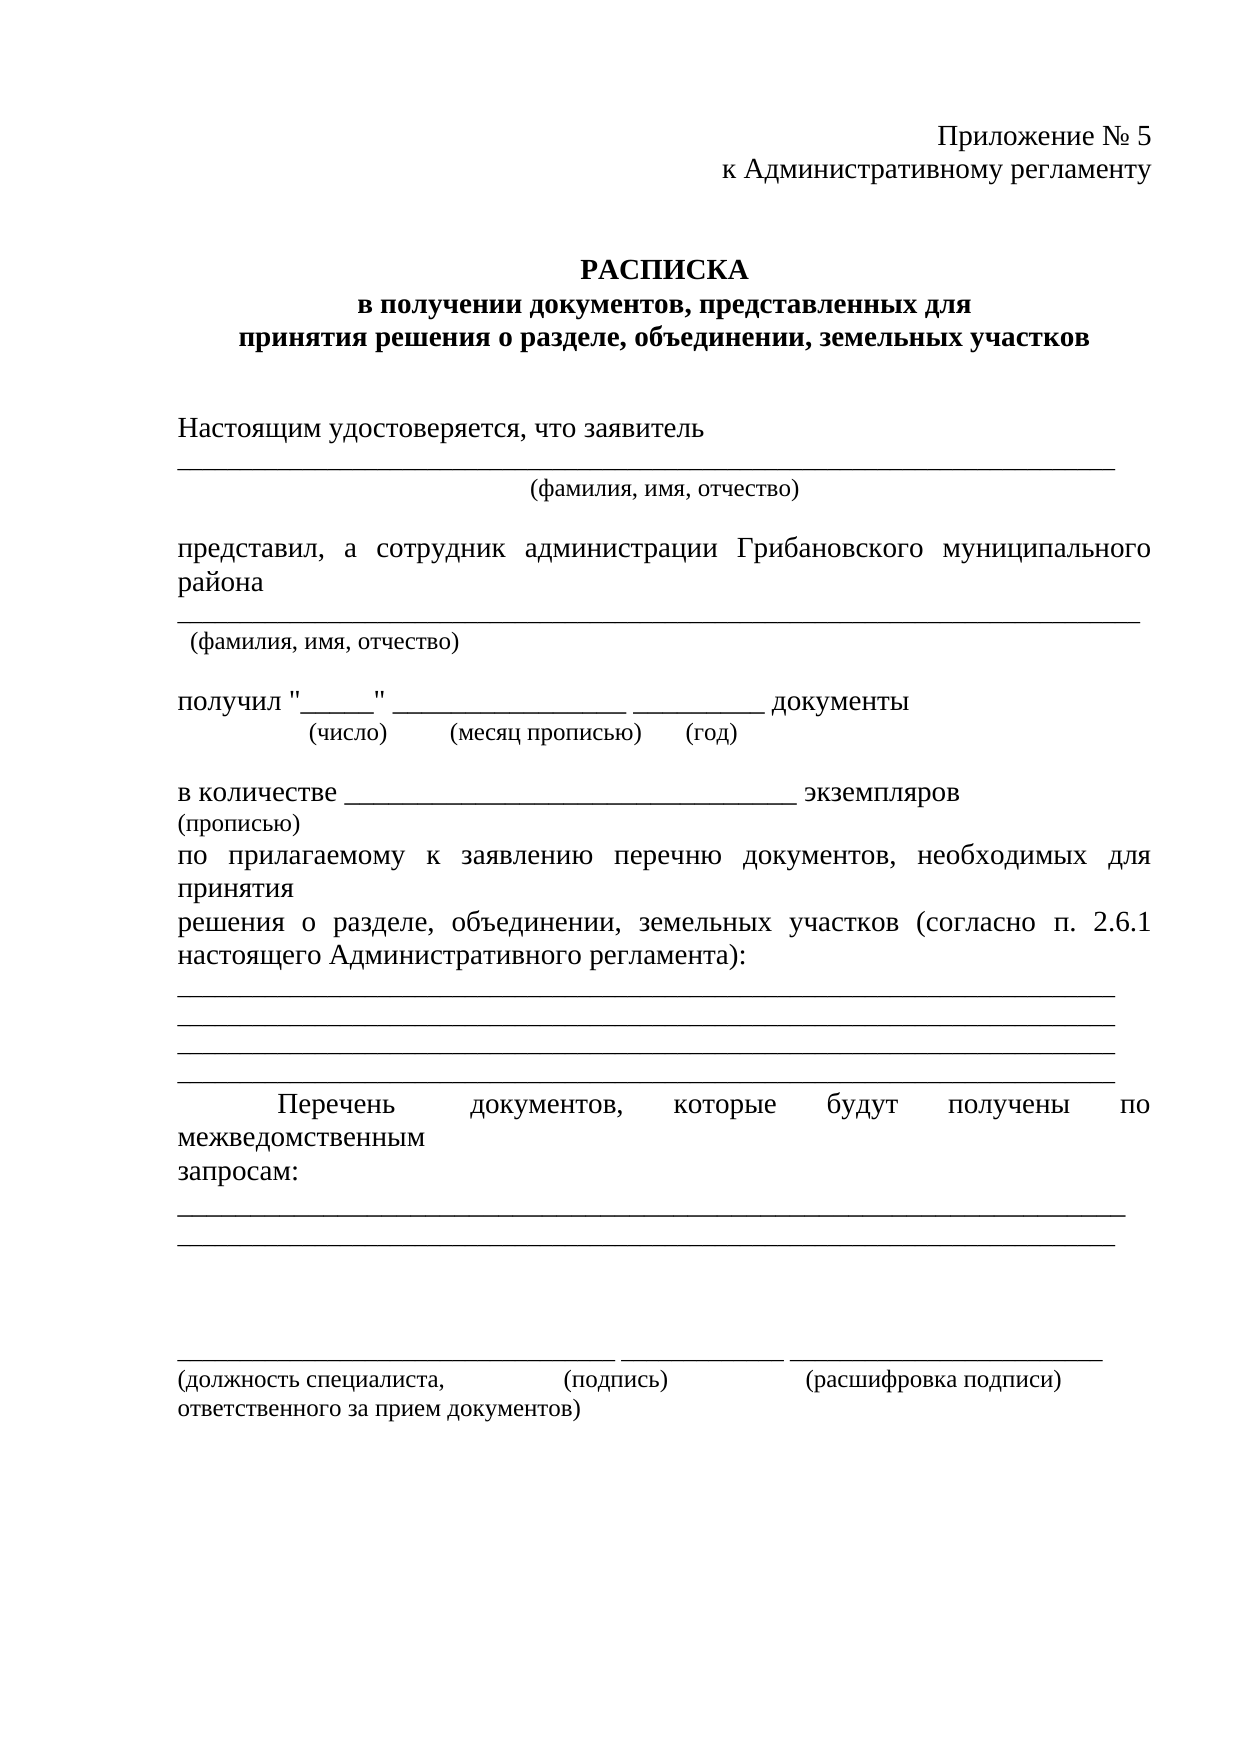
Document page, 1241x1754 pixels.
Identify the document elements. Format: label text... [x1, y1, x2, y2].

text по прилагаемому к заявлению перечню документов, необходимых для принятия [177, 837, 1152, 904]
text Перечень документов, которые будут получены по межведомственным [177, 1086, 1152, 1153]
text (фамилия, имя, отчество) [177, 626, 1152, 655]
text Настоящим удостоверяется, что заявитель [177, 410, 1152, 444]
text получил "_____" ________________ _________ документы [177, 683, 1152, 717]
text к Административному регламенту [177, 152, 1152, 185]
text ___________________________________ _____________ _________________________ [177, 1335, 1152, 1364]
text представил, а сотрудник администрации Грибановского муниципального района [177, 530, 1152, 597]
text (фамилия, имя, отчество) [177, 473, 1152, 501]
text в количестве _______________________________ экземпляров [177, 774, 1152, 808]
text (прописью) [177, 808, 1152, 837]
text решения о разделе, объединении, земельных участков (согласно п. 2.6.1 настоящего Административного регламента): [177, 904, 1152, 971]
text принятия решения о разделе, объединении, земельных участков [177, 319, 1152, 353]
text ответственного за прием документов) [177, 1393, 1152, 1421]
text Приложение № 5 [177, 118, 1152, 152]
text ___________________________________________________________________________ [177, 444, 1152, 473]
text ___________________________________________________________________________ [177, 971, 1152, 1000]
text ___________________________________________________________________________ [177, 1057, 1152, 1086]
text РАСПИСКА [177, 252, 1152, 286]
text в получении документов, представленных для [177, 286, 1152, 319]
text (должность специалиста, (подпись) (расшифровка подписи) [177, 1364, 1152, 1393]
text ___________________________________________________________________________ [177, 1000, 1152, 1028]
text ___________________________________________________________________________ [177, 1028, 1152, 1057]
text запросам: _________________________________________________________________ [177, 1153, 1152, 1220]
text (число) (месяц прописью) (год) [177, 717, 1152, 746]
text _____________________________________________________________________________ [177, 597, 1152, 626]
text ___________________________________________________________________________ [177, 1220, 1152, 1249]
